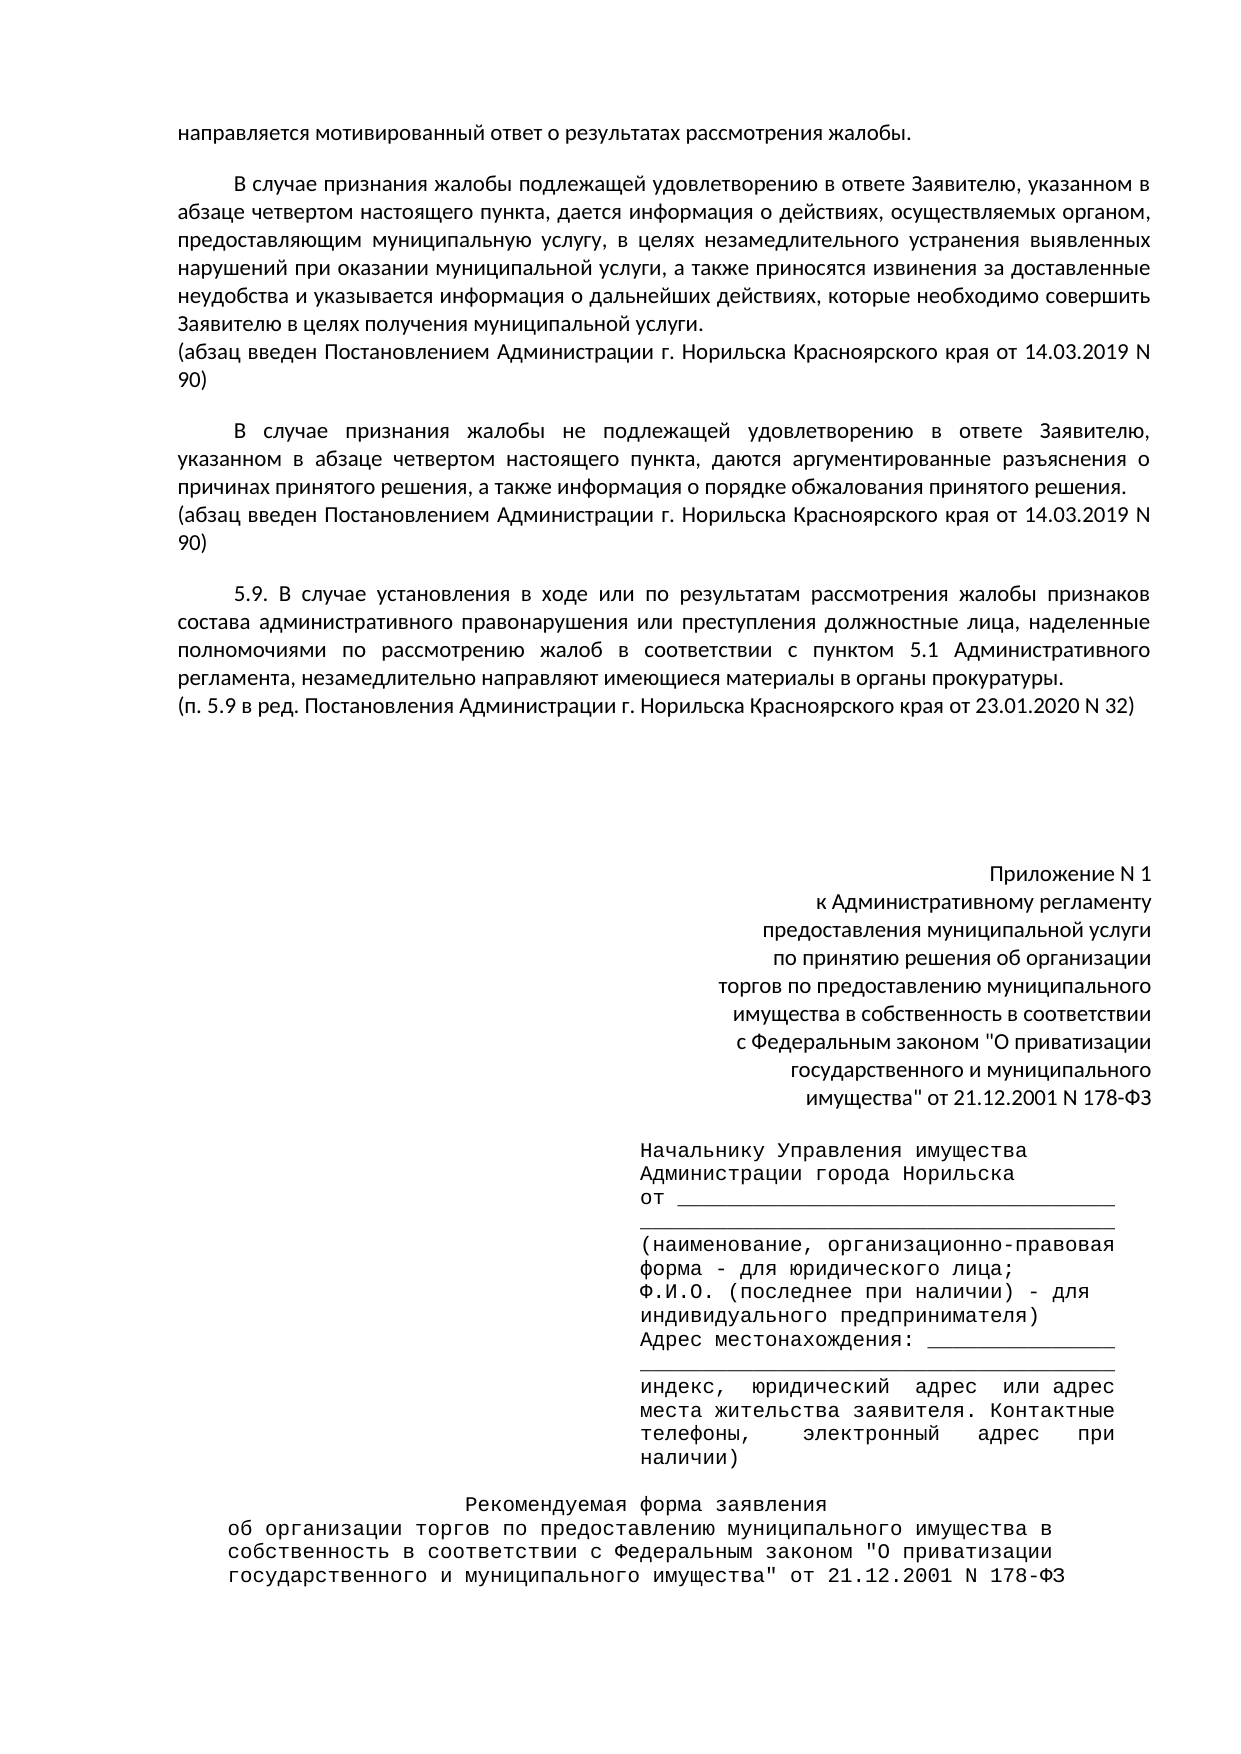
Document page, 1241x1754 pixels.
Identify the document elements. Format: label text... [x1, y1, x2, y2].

text места жительства заявителя. Контактные [177, 1400, 1152, 1423]
text Администрации города Норильска [177, 1163, 1152, 1187]
text (п. 5.9 в ред. Постановления Администрации г. Норильска Красноярского края от 23.01.2020 N 32) [177, 691, 1152, 719]
text (абзац введен Постановлением Администрации г. Норильска Красноярского края от 14.03.2019 N 90) [177, 500, 1152, 556]
text (наименование, организационно-правовая [177, 1234, 1152, 1258]
text государственного и муниципального [177, 1056, 1152, 1083]
text собственность в соответствии с Федеральным законом "О приватизации [177, 1542, 1152, 1565]
text торгов по предоставлению муниципального [177, 971, 1152, 999]
text предоставления муниципальной услуги [177, 915, 1152, 943]
text имущества в собственность в соответствии [177, 999, 1152, 1027]
text телефоны, электронный адрес при [177, 1423, 1152, 1447]
text к Административному регламенту [177, 887, 1152, 915]
text (абзац введен Постановлением Администрации г. Норильска Красноярского края от 14.03.2019 N 90) [177, 337, 1152, 393]
text индекс, юридический адрес или адрес [177, 1376, 1152, 1400]
text об организации торгов по предоставлению муниципального имущества в [177, 1518, 1152, 1542]
text от ___________________________________ [177, 1187, 1152, 1211]
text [177, 118, 1152, 146]
text Ф.И.О. (последнее при наличии) - для [177, 1281, 1152, 1305]
text Начальнику Управления имущества [177, 1139, 1152, 1163]
text наличии) [177, 1447, 1152, 1471]
text ______________________________________ [177, 1211, 1152, 1234]
text Приложение N 1 [177, 859, 1152, 887]
text государственного и муниципального имущества" от 21.12.2001 N 178-ФЗ [177, 1565, 1152, 1589]
text имущества" от 21.12.2001 N 178-ФЗ [177, 1083, 1152, 1112]
text форма - для юридического лица; [177, 1258, 1152, 1281]
text Адрес местонахождения: _______________ [177, 1329, 1152, 1352]
text ______________________________________ [177, 1352, 1152, 1376]
text индивидуального предпринимателя) [177, 1305, 1152, 1329]
text Рекомендуемая форма заявления [177, 1494, 1152, 1518]
text В случае признания жалобы подлежащей удовлетворению в ответе Заявителю, указанном в абзаце четвертом настоящего пункта, дается информация о действиях, осуществляемых органом, предоставляющим муниципальную услугу, в целях незамедлительного устранения выявленных нарушений при оказании муниципальной услуги, а также приносятся извинения за доставленные неудобства и указывается информация о дальнейших действиях, которые необходимо совершить Заявителю в целях получения муниципальной услуги. [177, 169, 1152, 337]
text В случае признания жалобы не подлежащей удовлетворению в ответе Заявителю, указанном в абзаце четвертом настоящего пункта, даются аргументированные разъяснения о причинах принятого решения, а также информация о порядке обжалования принятого решения. [177, 416, 1152, 500]
text по принятию решения об организации [177, 943, 1152, 971]
text 5.9. В случае установления в ходе или по результатам рассмотрения жалобы признаков состава административного правонарушения или преступления должностные лица, наделенные полномочиями по рассмотрению жалоб в соответствии с пунктом 5.1 Административного регламента, незамедлительно направляют имеющиеся материалы в органы прокуратуры. [177, 579, 1152, 691]
text с Федеральным законом "О приватизации [177, 1027, 1152, 1056]
